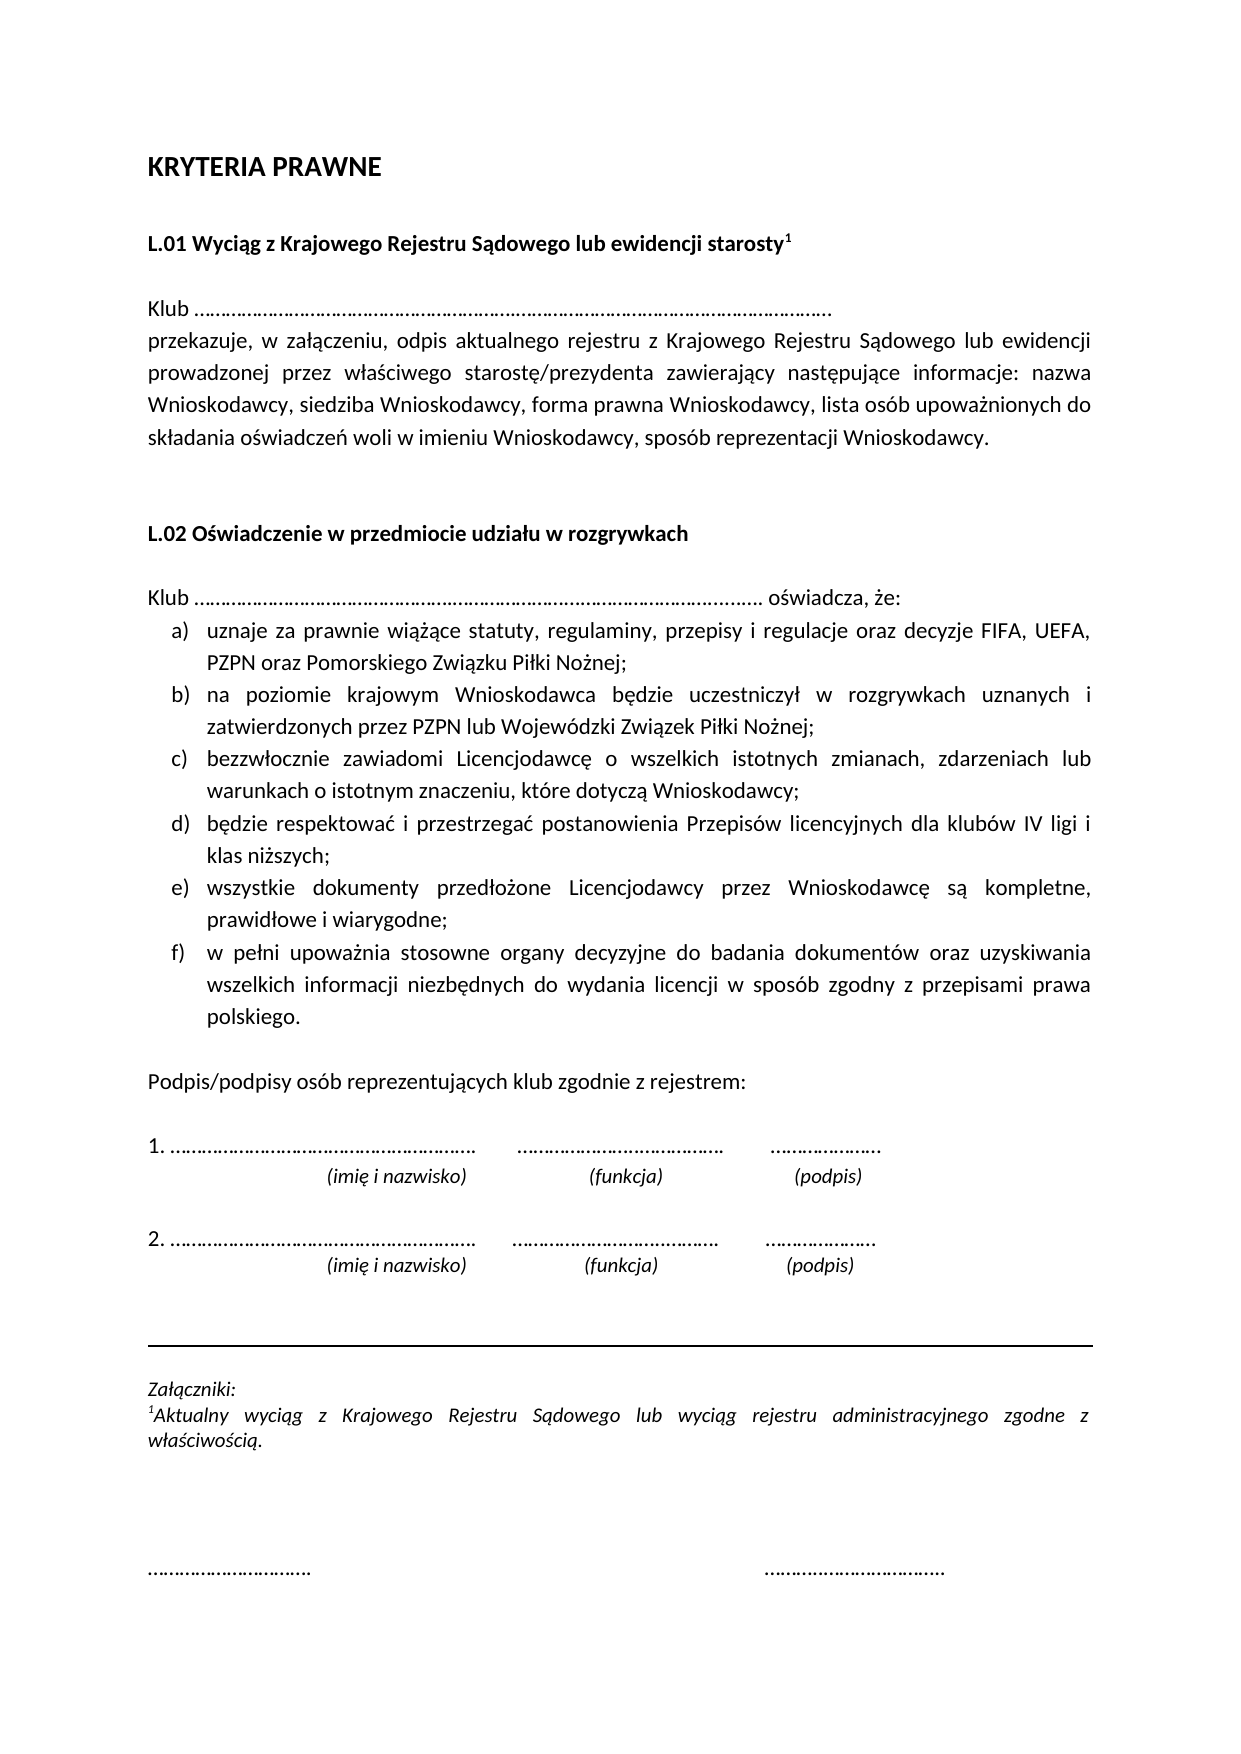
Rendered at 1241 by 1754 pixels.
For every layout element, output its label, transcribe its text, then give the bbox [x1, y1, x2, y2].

text Załączniki: [148, 1377, 1093, 1402]
list bezzwłocznie zawiadomi Licencjodawcę o wszelkich istotnych zmianach, zdarzeniach lub warunkach o istotnym znaczeniu, które dotyczą Wnioskodawcy; [171, 744, 1093, 805]
text 2. …………………………………………………. ………………………..………. ………………… [148, 1224, 1093, 1252]
text (imię i nazwisko) (funkcja) (podpis) [148, 1164, 1093, 1189]
list na poziomie krajowym Wnioskodawca będzie uczestniczył w rozgrywkach uznanych i zatwierdzonych przez PZPN lub Wojewódzki Związek Piłki Nożnej; [171, 680, 1093, 740]
text L.02 Oświadczenie w przedmiocie udziału w rozgrywkach [148, 519, 1093, 547]
text L.01 Wyciąg z Krajowego Rejestru Sądowego lub ewidencji starosty1 [148, 229, 1093, 257]
text (imię i nazwisko) (funkcja) (podpis) [148, 1252, 1093, 1278]
text Podpis/podpisy osób reprezentujących klub zgodnie z rejestrem: [148, 1067, 1093, 1095]
text 1Aktualny wyciąg z Krajowego Rejestru Sądowego lub wyciąg rejestru administracyjnego zgodne z właściwością. [148, 1402, 1093, 1453]
text KRYTERIA PRAWNE [148, 148, 1093, 183]
list wszystkie dokumenty przedłożone Licencjodawcy przez Wnioskodawcę są kompletne, prawidłowe i wiarygodne; [171, 873, 1093, 933]
text Klub …………………………………………………….…………………………………………………… [148, 294, 1093, 322]
list będzie respektować i przestrzegać postanowienia Przepisów licencyjnych dla klubów IV ligi i klas niższych; [171, 809, 1093, 869]
list w pełni upoważnia stosowne organy decyzyjne do badania dokumentów oraz uzyskiwania wszelkich informacji niezbędnych do wydania licencji w sposób zgodny z przepisami prawa polskiego. [171, 938, 1093, 1030]
text …………………………. ………..………………….. [148, 1553, 1093, 1581]
list uznaje za prawnie wiążące statuty, regulaminy, przepisy i regulacje oraz decyzje FIFA, UEFA, PZPN oraz Pomorskiego Związku Piłki Nożnej; [171, 616, 1093, 676]
text Klub ………………………………………….…………………...……………………......…. oświadcza, że: [148, 583, 1093, 612]
text przekazuje, w załączeniu, odpis aktualnego rejestru z Krajowego Rejestru Sądowego lub ewidencji prowadzonej przez właściwego starostę/prezydenta zawierający następujące informacje: nazwa Wnioskodawcy, siedziba Wnioskodawcy, forma prawna Wnioskodawcy, lista osób upoważnionych do składania oświadczeń woli w imieniu Wnioskodawcy, sposób reprezentacji Wnioskodawcy. [148, 326, 1093, 451]
text 1. …………………………………………………. …………………..……………. ………………… [148, 1132, 1093, 1159]
